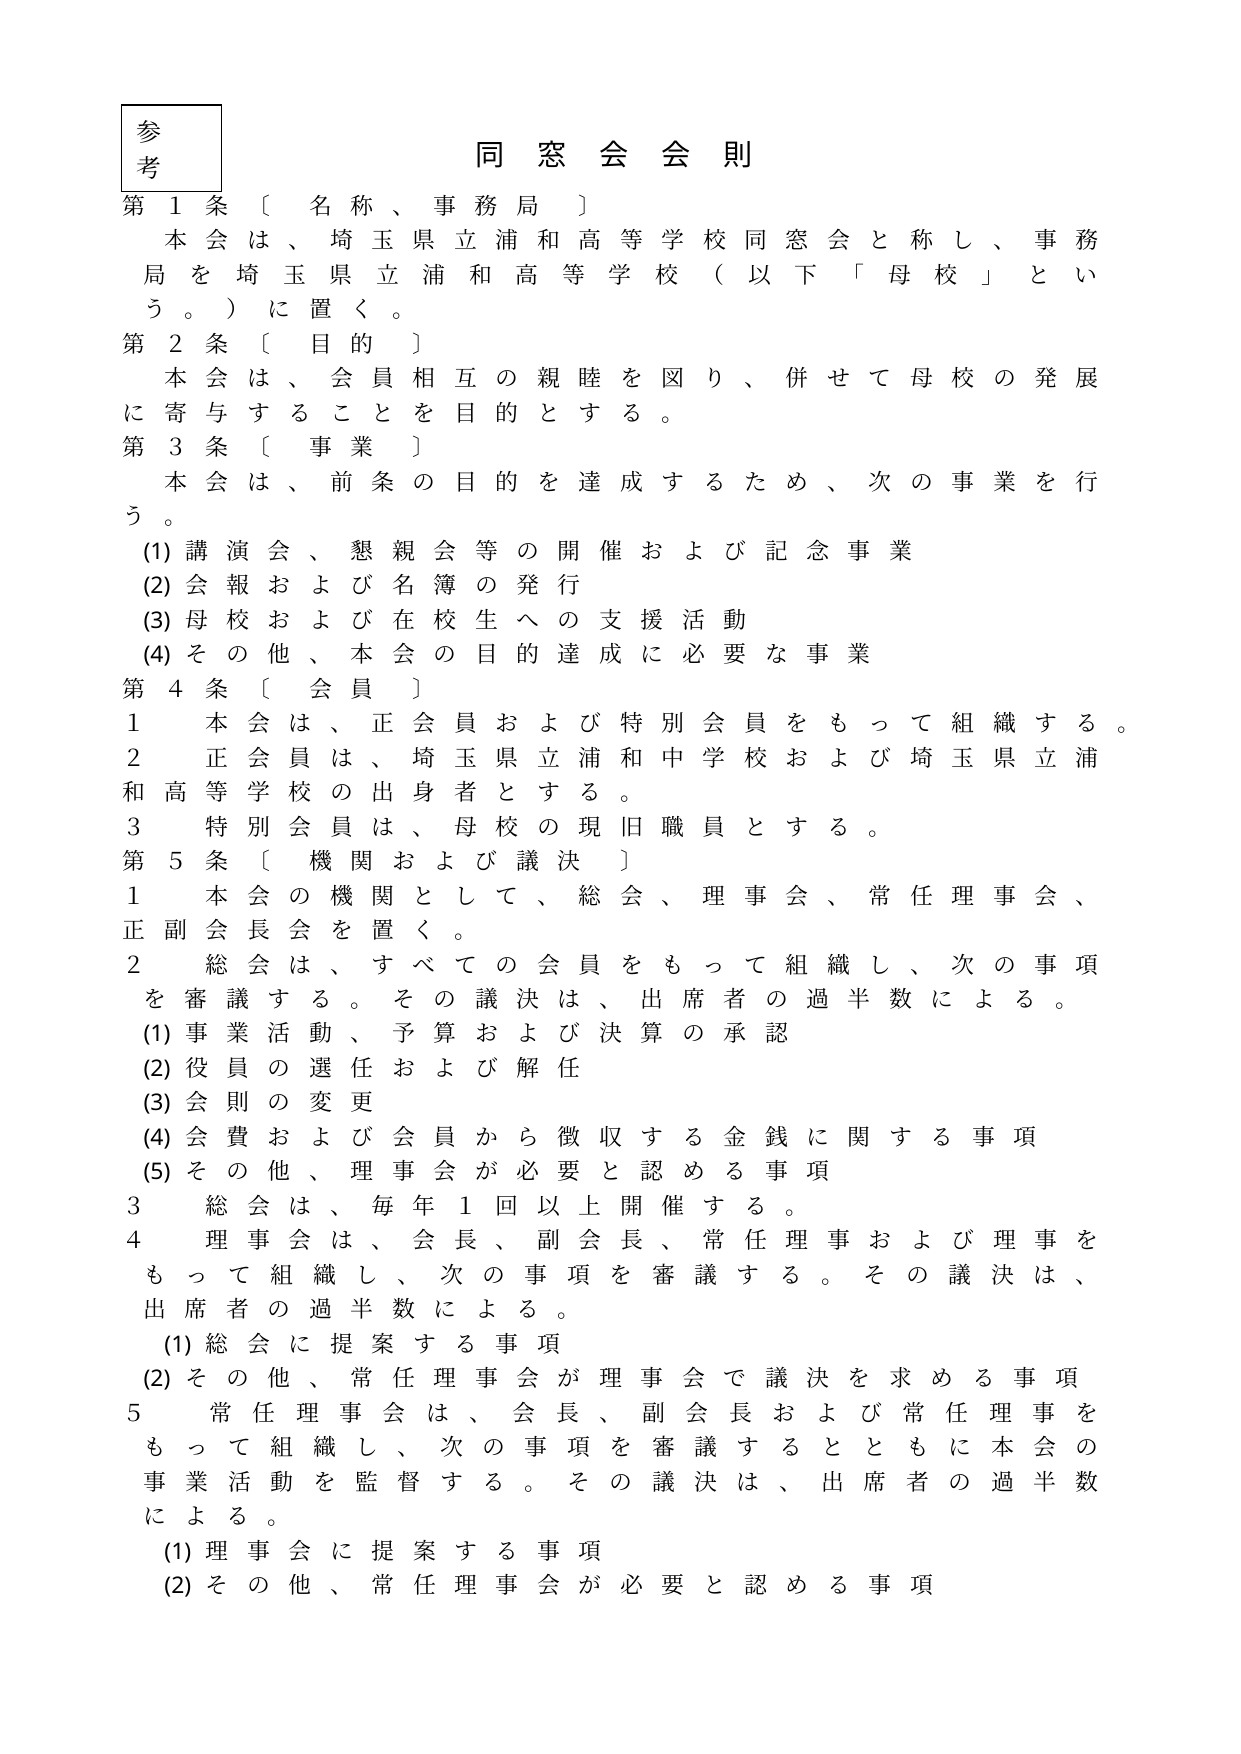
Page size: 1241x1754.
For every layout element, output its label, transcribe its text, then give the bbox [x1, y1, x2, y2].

text ２ 総会は、すべての会員をもって組織し、次の事項を審議する。その議決は、出席者の過半数による。 [123, 946, 1118, 1015]
text 第２条〔 目的 〕 [123, 325, 1118, 360]
text (3) 母校および在校生への支援活動 [123, 601, 1118, 636]
text １ 本会は、正会員および特別会員をもって組織する。 [123, 704, 1118, 739]
text 第３条〔 事業 〕 [123, 429, 1118, 463]
text 第５条〔 機関および議決 〕 [123, 842, 1118, 877]
text (2) その他、常任理事会が理事会で議決を求める事項 [123, 1360, 1118, 1394]
text 本会は、埼玉県立浦和高等学校同窓会と称し、事務局を埼玉県立浦和高等学校（以下「母校」という。）に置く。 [143, 222, 1118, 325]
text ３ 総会は、毎年１回以上開催する。 [123, 1187, 1118, 1222]
text (1) 総会に提案する事項 [123, 1325, 1118, 1360]
text ４ 理事会は、会長、副会長、常任理事および理事をもって組織し、次の事項を審議する。その議決は、出席者の過半数による。 [123, 1222, 1118, 1325]
text ２ 正会員は、埼玉県立浦和中学校および埼玉県立浦和高等学校の出身者とする。 [123, 739, 1118, 808]
text 第１条〔 名称、事務局 〕 [123, 187, 1118, 222]
text (4) 会費および会員から徴収する金銭に関する事項 [123, 1118, 1118, 1153]
text (2) その他、常任理事会が必要と認める事項 [123, 1567, 1118, 1601]
text 本会は、前条の目的を達成するため、次の事業を行う。 [123, 463, 1118, 532]
text (5) その他、理事会が必要と認める事項 [123, 1153, 1118, 1187]
text (1) 理事会に提案する事項 [123, 1532, 1118, 1567]
text 第４条〔 会員 〕 [123, 670, 1118, 704]
text (1) 講演会、懇親会等の開催および記念事業 [123, 532, 1118, 567]
text (3) 会則の変更 [123, 1084, 1118, 1118]
text 本会は、会員相互の親睦を図り、併せて母校の発展に寄与することを目的とする。 [123, 360, 1118, 429]
text (4) その他、本会の目的達成に必要な事業 [123, 636, 1118, 670]
text (2) 役員の選任および解任 [123, 1049, 1118, 1084]
text ５ 常任理事会は、会長、副会長および常任理事をもって組織し、次の事項を審議するとともに本会の事業活動を監督する。その議決は、出席者の過半数による。 [123, 1394, 1118, 1532]
text 同 窓 会 会 則 [222, 118, 1118, 187]
text (2) 会報および名簿の発行 [123, 567, 1118, 601]
text (1) 事業活動、予算および決算の承認 [123, 1015, 1118, 1049]
text ３ 特別会員は、母校の現旧職員とする。 [123, 808, 1118, 842]
text １ 本会の機関として、総会、理事会、常任理事会、正副会長会を置く。 [123, 877, 1118, 946]
